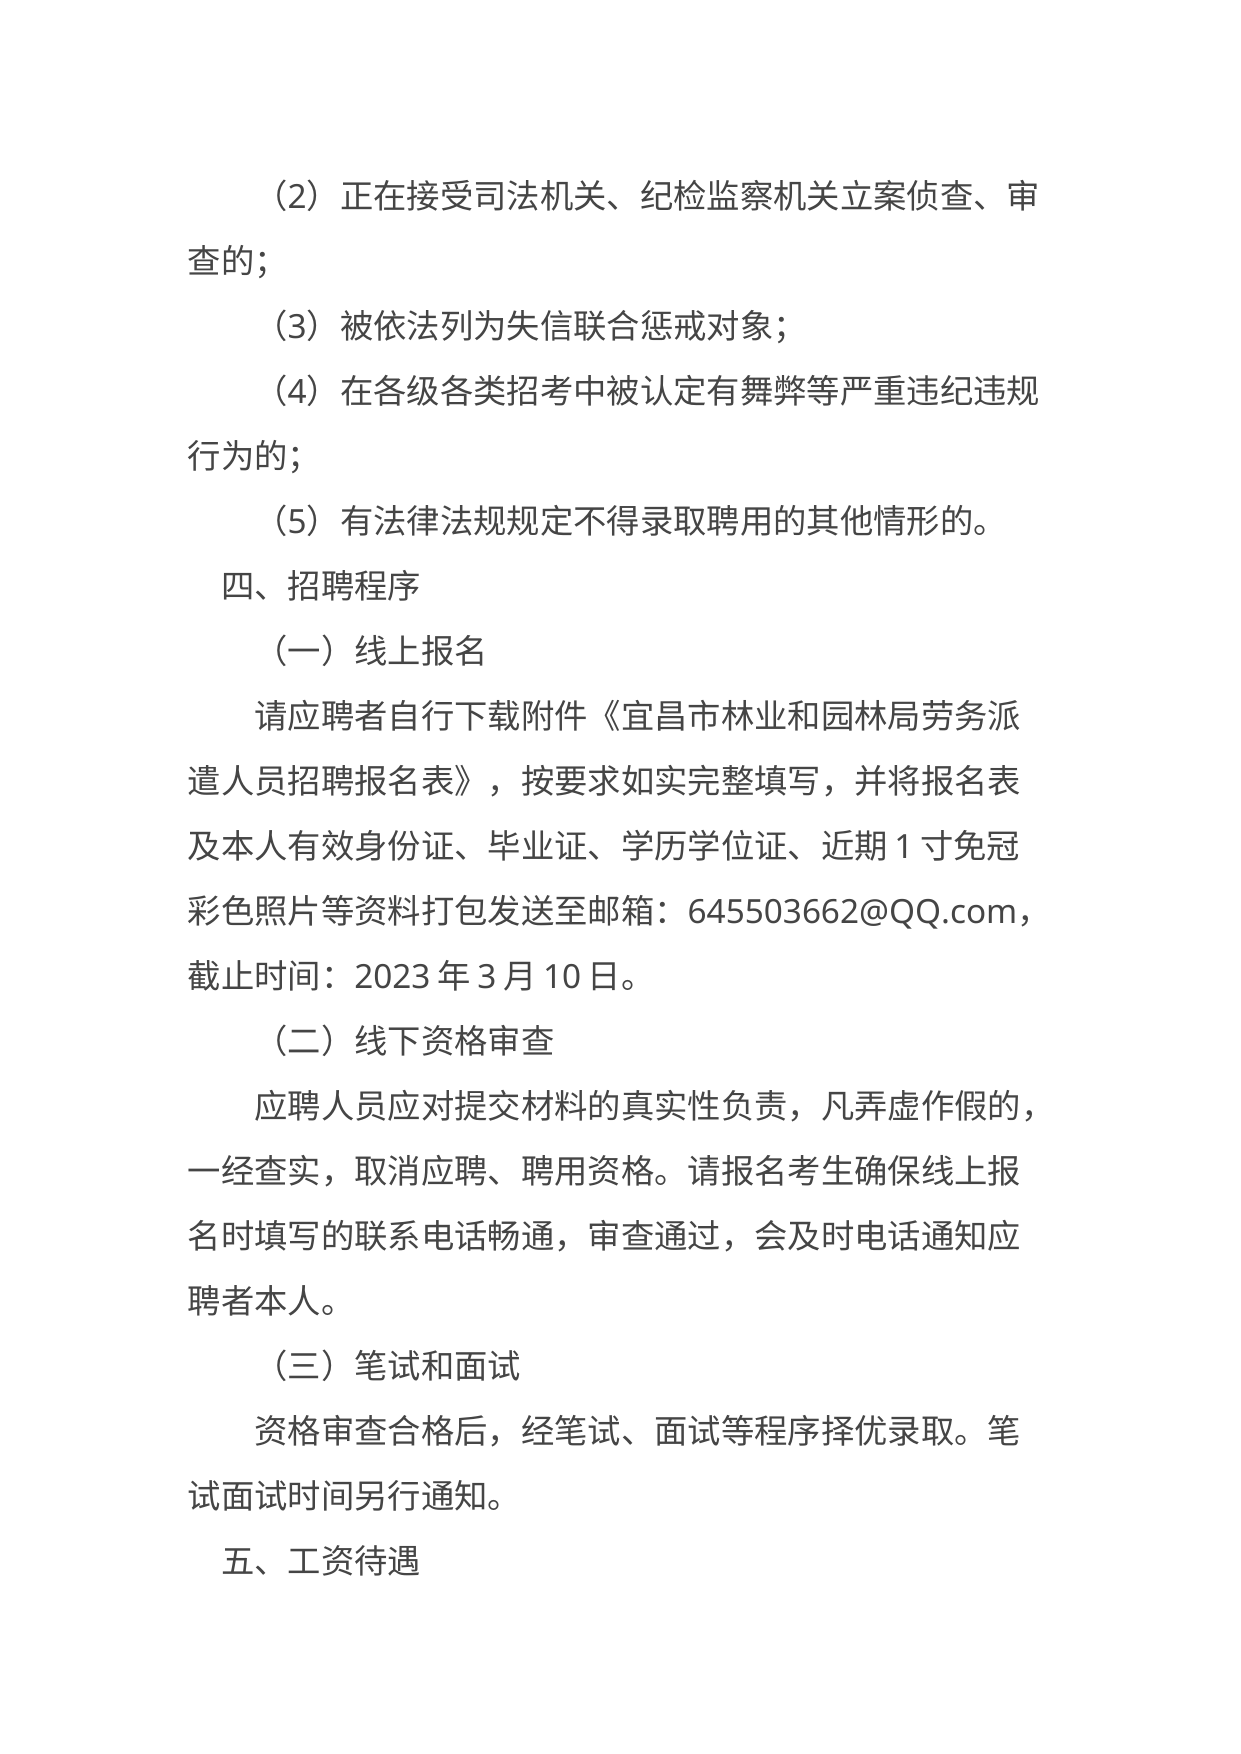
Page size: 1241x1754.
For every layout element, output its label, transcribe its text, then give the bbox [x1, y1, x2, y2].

list 五、工资待遇 [187, 1527, 1053, 1592]
text （三）笔试和面试 [187, 1332, 1053, 1397]
text （5）有法律法规规定不得录取聘用的其他情形的。 [187, 487, 1053, 552]
list 四、招聘程序 [187, 552, 1053, 617]
text （2）正在接受司法机关、纪检监察机关立案侦查、审查的； [187, 162, 1053, 292]
text （4）在各级各类招考中被认定有舞弊等严重违纪违规行为的； [187, 357, 1053, 487]
list 线上报名 [187, 617, 1053, 682]
text 应聘人员应对提交材料的真实性负责，凡弄虚作假的，一经查实，取消应聘、聘用资格。请报名考生确保线上报名时填写的联系电话畅通，审查通过，会及时电话通知应聘者本人。 [187, 1072, 1053, 1332]
text 资格审查合格后，经笔试、面试等程序择优录取。笔试面试时间另行通知。 [187, 1397, 1053, 1527]
list 请应聘者自行下载附件《宜昌市林业和园林局劳务派遣人员招聘报名表》，按要求如实完整填写，并将报名表及本人有效身份证、毕业证、学历学位证、近期1寸免冠彩色照片等资料打包发送至邮箱：645503662@QQ.com，截止时间：2023年3月10日。 [187, 682, 1053, 1007]
list （二）线下资格审查 [187, 1007, 1053, 1072]
text （3）被依法列为失信联合惩戒对象； [187, 292, 1053, 357]
